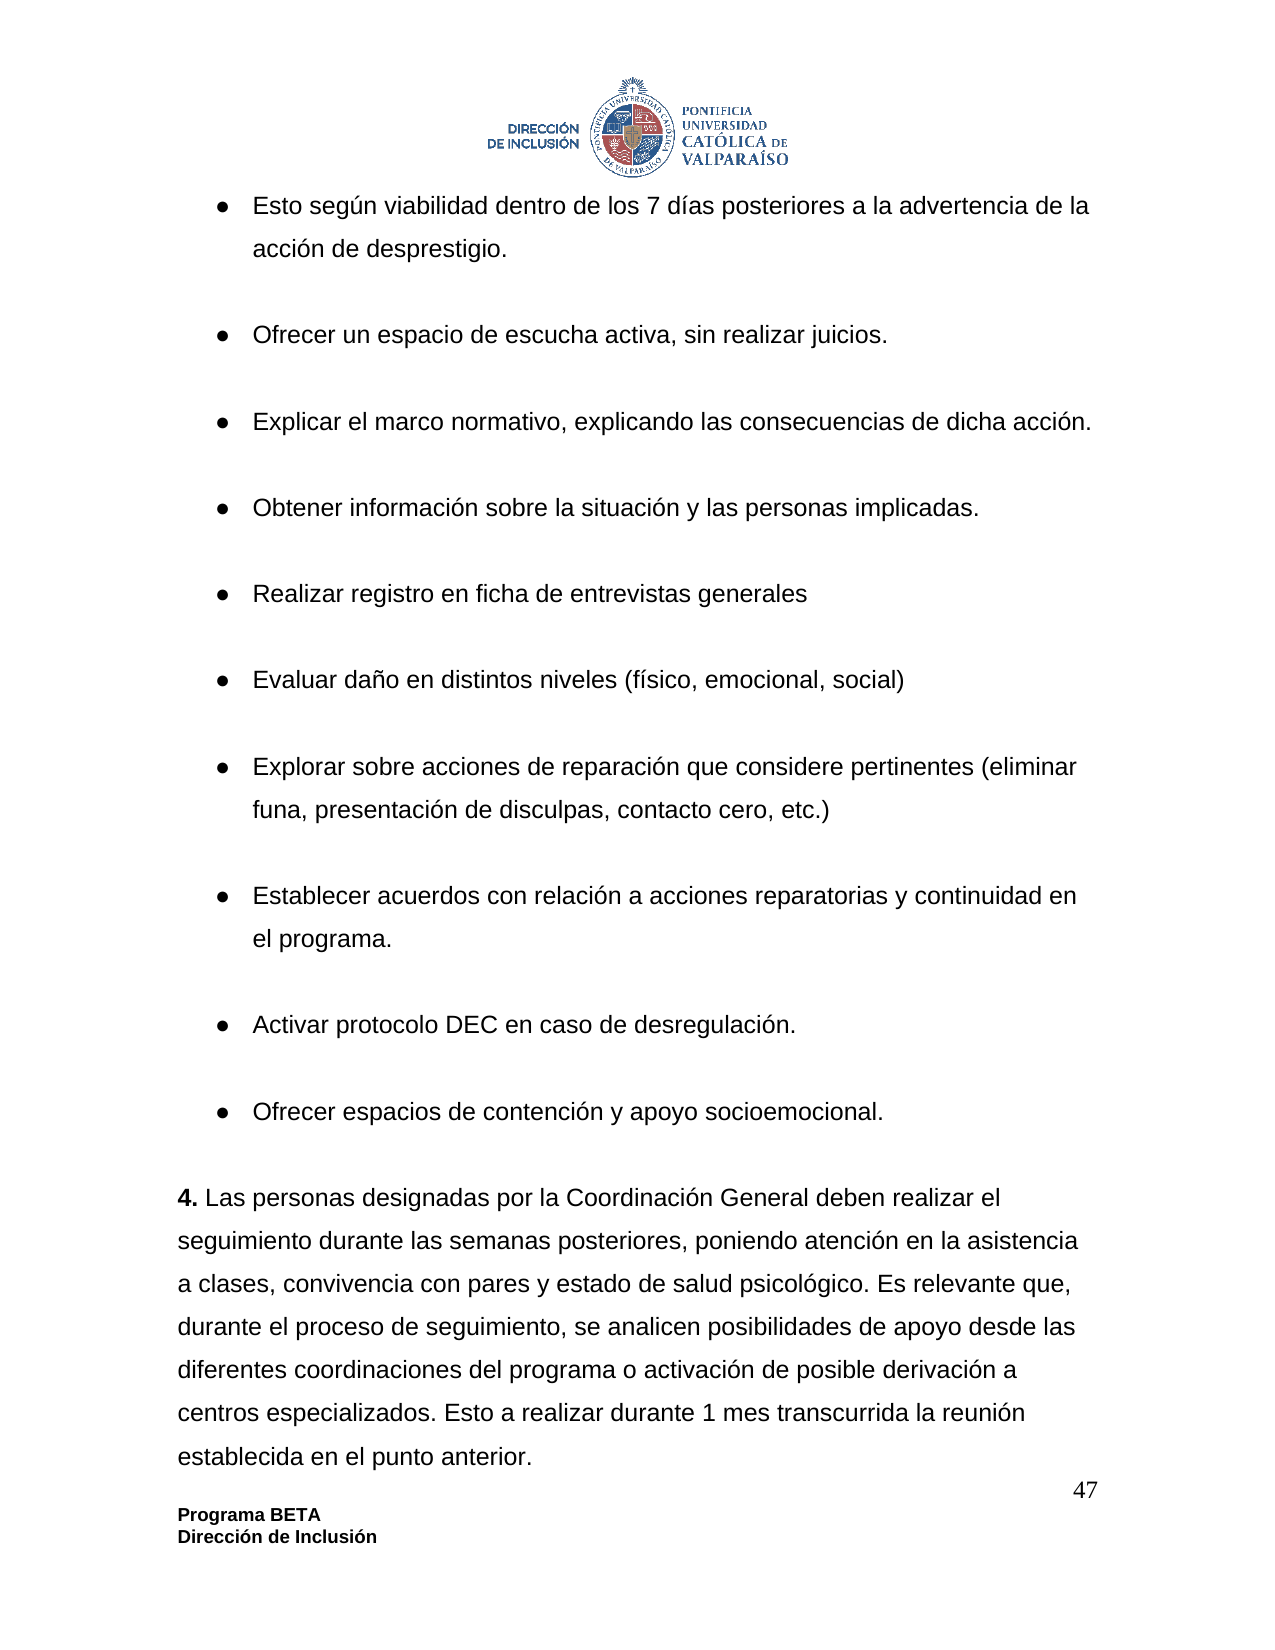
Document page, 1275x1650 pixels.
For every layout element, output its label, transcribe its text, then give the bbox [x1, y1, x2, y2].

list Explorar sobre acciones de reparación que considere pertinentes (eliminar funa, presentación de disculpas, contacto cero, etc.) [215, 751, 1098, 823]
picture [483, 73, 792, 184]
list Realizar registro en ficha de entrevistas generales [215, 579, 1098, 608]
list Explicar el marco normativo, explicando las consecuencias de dicha acción. [215, 406, 1098, 435]
list Activar protocolo DEC en caso de desregulación. [215, 1010, 1098, 1039]
list Obtener información sobre la situación y las personas implicadas. [215, 493, 1098, 521]
list Evaluar daño en distintos niveles (físico, emocional, social) [215, 665, 1098, 694]
list Esto según viabilidad dentro de los 7 días posteriores a la advertencia de la acción de desprestigio. [215, 191, 1098, 263]
list Ofrecer espacios de contención y apoyo socioemocional. [215, 1096, 1098, 1125]
list Establecer acuerdos con relación a acciones reparatorias y continuidad en el programa. [215, 881, 1098, 953]
list Ofrecer un espacio de escucha activa, sin realizar juicios. [215, 320, 1098, 349]
text 4. Las personas designadas por la Coordinación General deben realizar el seguimiento durante las semanas posteriores, poniendo atención en la asistencia a clases, convivencia con pares y estado de salud psicológico. Es relevante que, durante el proceso de seguimiento, se analicen posibilidades de apoyo desde las diferentes coordinaciones del programa o activación de posible derivación a centros especializados. Esto a realizar durante 1 mes transcurrida la reunión establecida en el punto anterior. [177, 1183, 1098, 1470]
